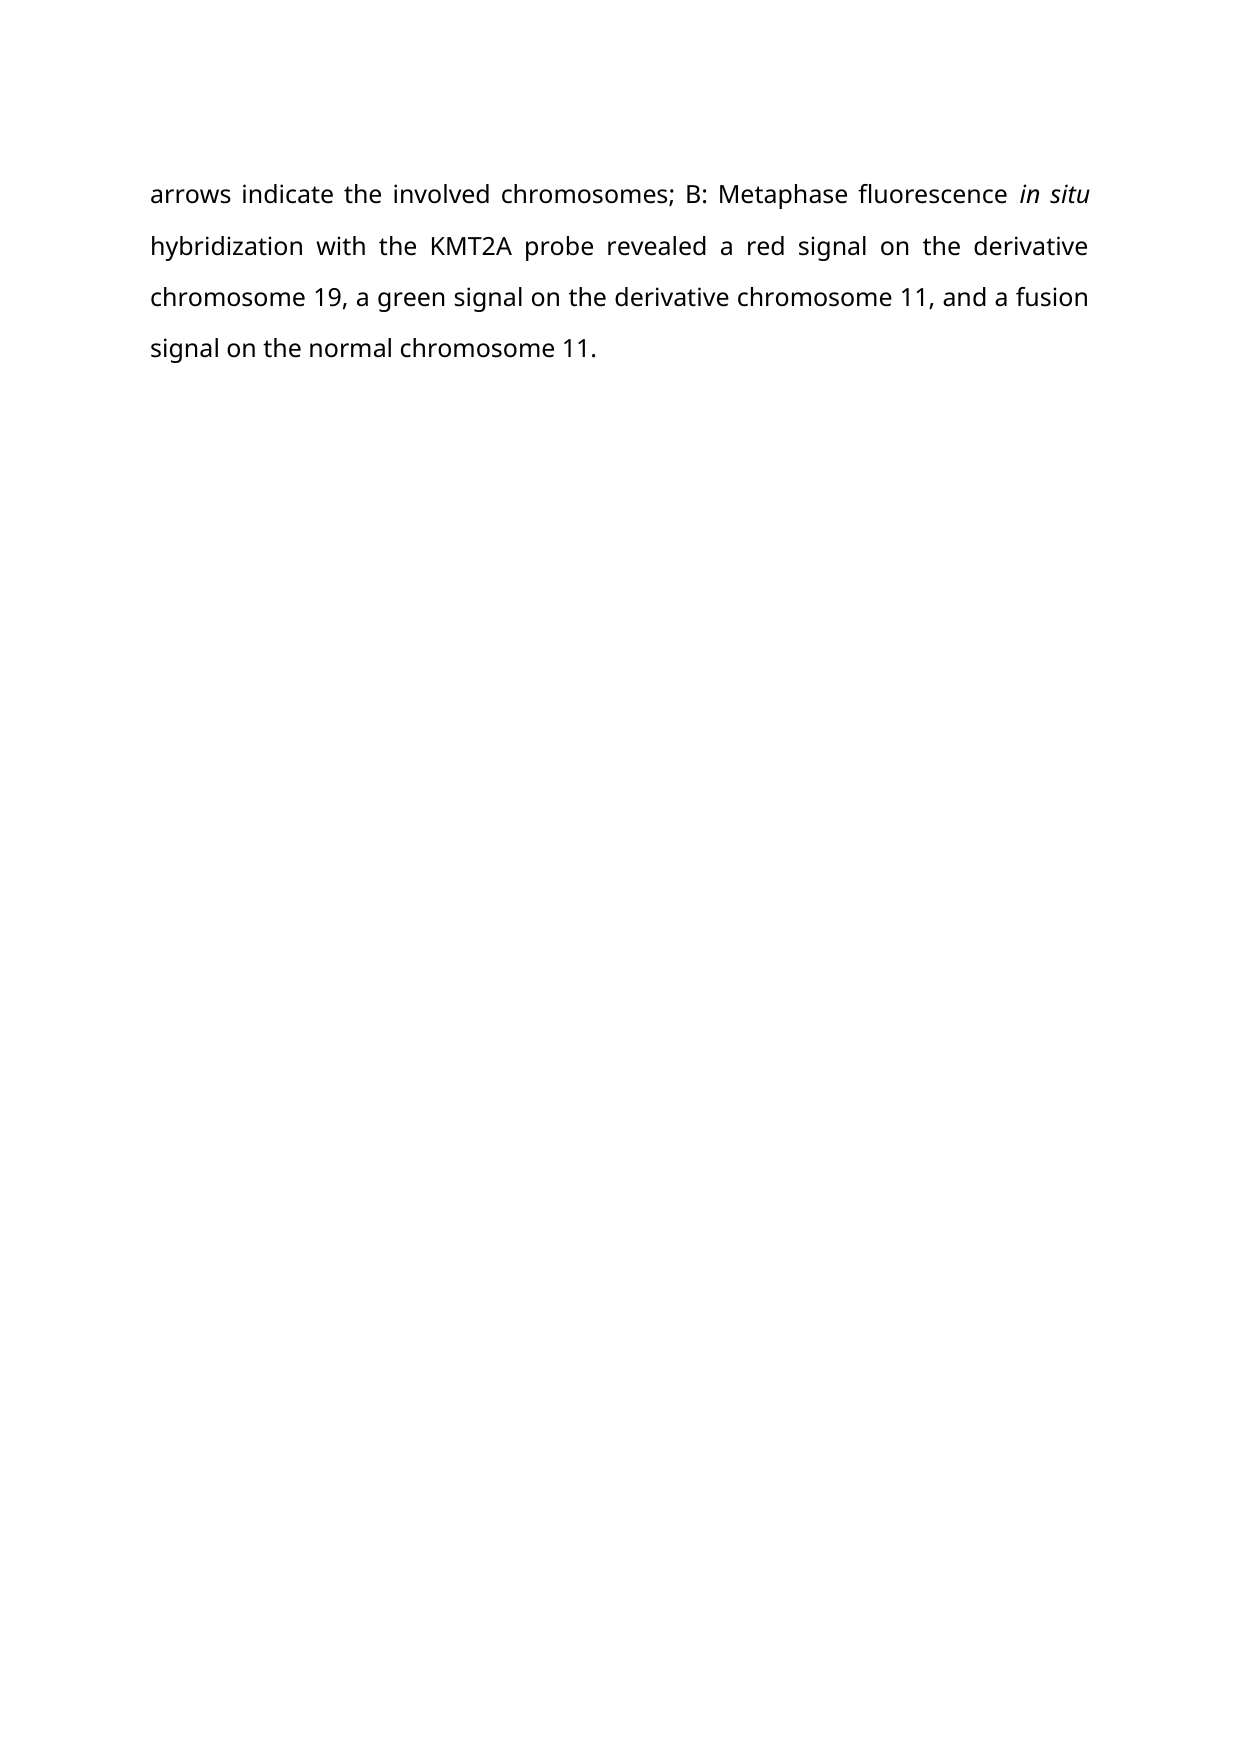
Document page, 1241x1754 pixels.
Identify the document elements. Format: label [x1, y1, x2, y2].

text [150, 177, 1090, 364]
